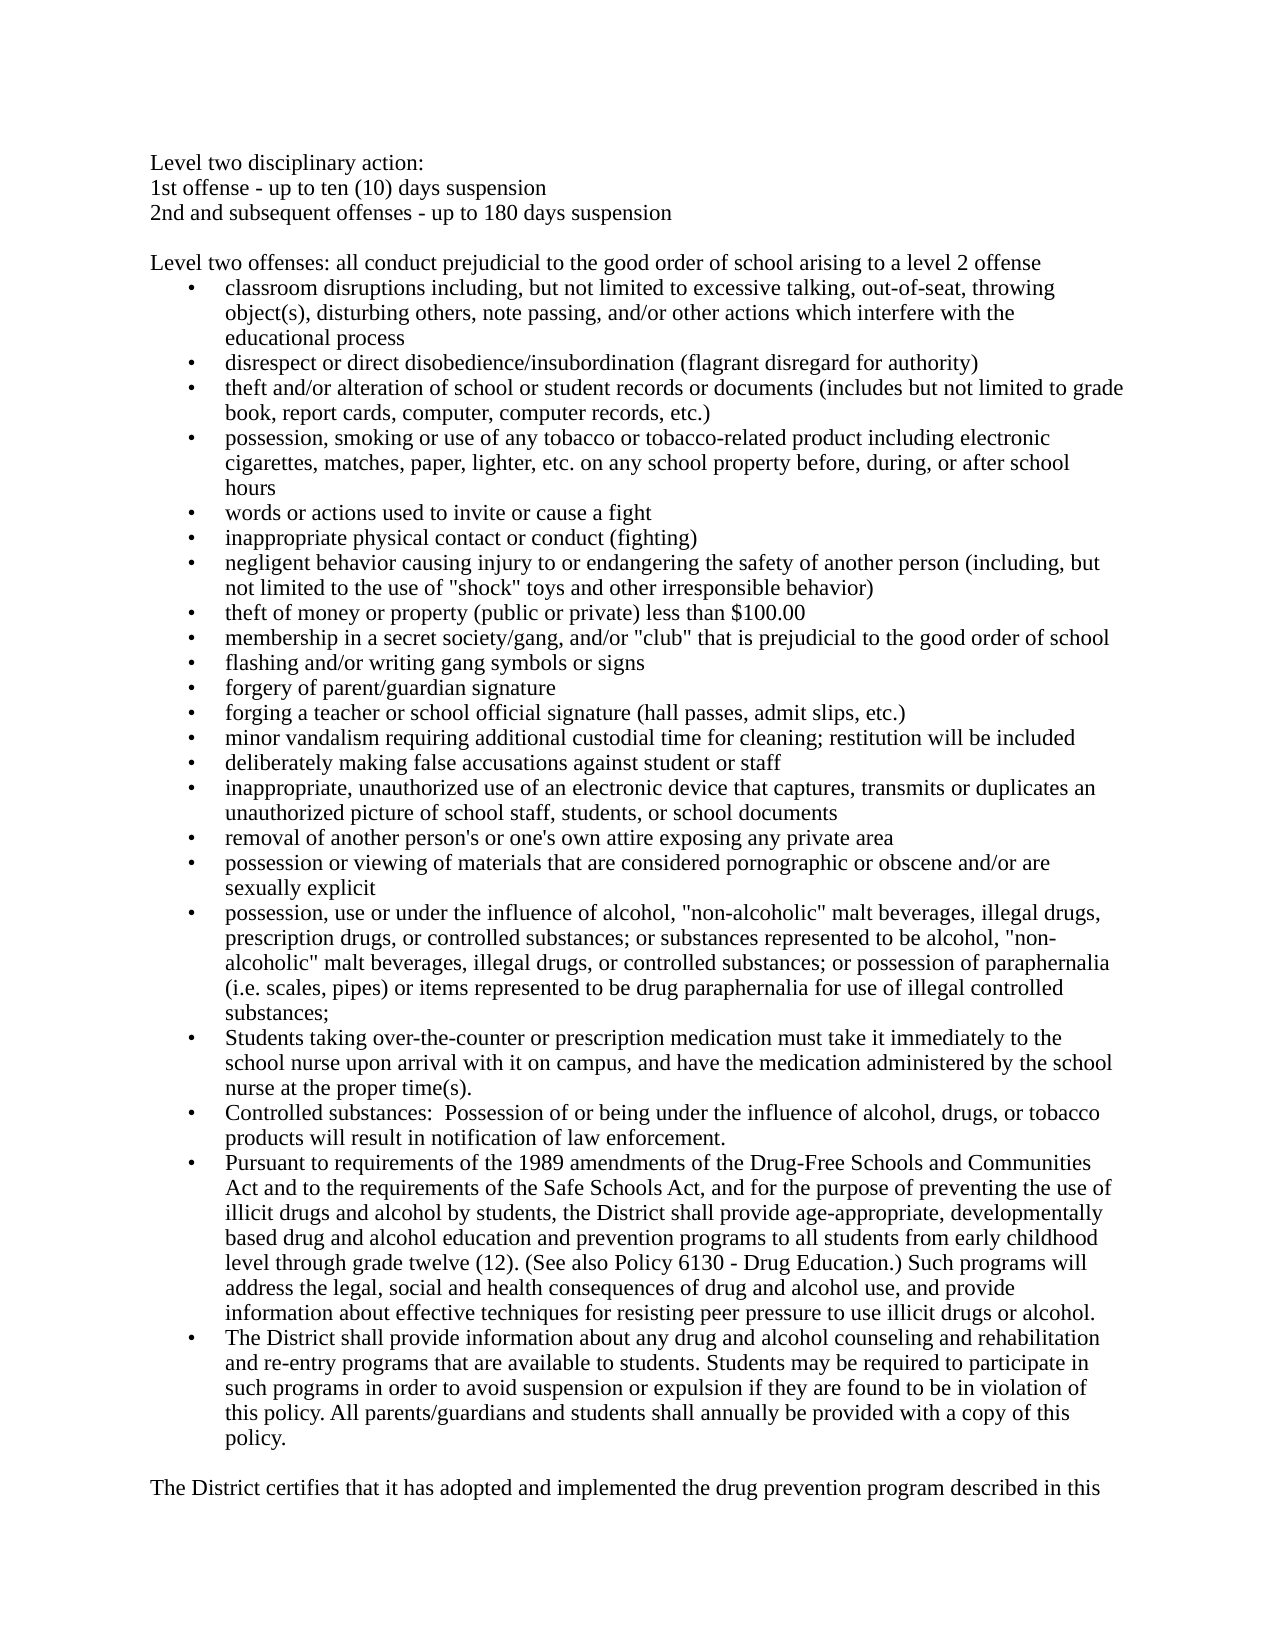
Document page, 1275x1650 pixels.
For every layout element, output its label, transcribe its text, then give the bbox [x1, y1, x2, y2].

list words or actions used to invite or cause a fight [187, 500, 1125, 525]
list theft of money or property (public or private) less than $100.00 [187, 600, 1125, 625]
list possession or viewing of materials that are considered pornographic or obscene and/or are sexually explicit [187, 850, 1125, 900]
list disrespect or direct disobedience/insubordination (flagrant disregard for authority) [187, 350, 1125, 375]
list possession, use or under the influence of alcohol, "non-alcoholic" malt beverages, illegal drugs, prescription drugs, or controlled substances; or substances represented to be alcohol, "non-alcoholic" malt beverages, illegal drugs, or controlled substances; or possession of paraphernalia (i.e. scales, pipes) or items represented to be drug paraphernalia for use of illegal controlled substances; [187, 900, 1125, 1025]
text 1st offense - up to ten (10) days suspension [150, 175, 1125, 200]
list inappropriate physical contact or conduct (fighting) [187, 525, 1125, 550]
list negligent behavior causing injury to or endangering the safety of another person (including, but not limited to the use of "shock" toys and other irresponsible behavior) [187, 550, 1125, 600]
list flashing and/or writing gang symbols or signs [187, 650, 1125, 675]
list classroom disruptions including, but not limited to excessive talking, out-of-seat, throwing object(s), disturbing others, note passing, and/or other actions which interfere with the educational process [187, 275, 1125, 350]
list membership in a secret society/gang, and/or "club" that is prejudicial to the good order of school [187, 625, 1125, 650]
list The District shall provide information about any drug and alcohol counseling and rehabilitation and re-entry programs that are available to students. Students may be required to participate in such programs in order to avoid suspension or expulsion if they are found to be in violation of this policy. All parents/guardians and students shall annually be provided with a copy of this policy. [187, 1325, 1125, 1450]
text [150, 1475, 1125, 1500]
list Pursuant to requirements of the 1989 amendments of the Drug-Free Schools and Communities Act and to the requirements of the Safe Schools Act, and for the purpose of preventing the use of illicit drugs and alcohol by students, the District shall provide age-appropriate, developmentally based drug and alcohol education and prevention programs to all students from early childhood level through grade twelve (12). (See also Policy 6130 - Drug Education.) Such programs will address the legal, social and health consequences of drug and alcohol use, and provide information about effective techniques for resisting peer pressure to use illicit drugs or alcohol. [187, 1150, 1125, 1325]
list inappropriate, unauthorized use of an electronic device that captures, transmits or duplicates an unauthorized picture of school staff, students, or school documents [187, 775, 1125, 825]
list deliberately making false accusations against student or staff [187, 750, 1125, 775]
list forgery of parent/guardian signature [187, 675, 1125, 700]
list minor vandalism requiring additional custodial time for cleaning; restitution will be included [187, 725, 1125, 750]
text 2nd and subsequent offenses - up to 180 days suspension [150, 200, 1125, 225]
text Level two offenses: all conduct prejudicial to the good order of school arising to a level 2 offense [150, 250, 1125, 275]
text Level two disciplinary action: [150, 150, 1125, 175]
list Controlled substances: Possession of or being under the influence of alcohol, drugs, or tobacco products will result in notification of law enforcement. [187, 1100, 1125, 1150]
list possession, smoking or use of any tobacco or tobacco-related product including electronic cigarettes, matches, paper, lighter, etc. on any school property before, during, or after school hours [187, 425, 1125, 500]
list removal of another person's or one's own attire exposing any private area [187, 825, 1125, 850]
list forging a teacher or school official signature (hall passes, admit slips, etc.) [187, 700, 1125, 725]
list theft and/or alteration of school or student records or documents (includes but not limited to grade book, report cards, computer, computer records, etc.) [187, 375, 1125, 425]
list Students taking over-the-counter or prescription medication must take it immediately to the school nurse upon arrival with it on campus, and have the medication administered by the school nurse at the proper time(s). [187, 1025, 1125, 1100]
